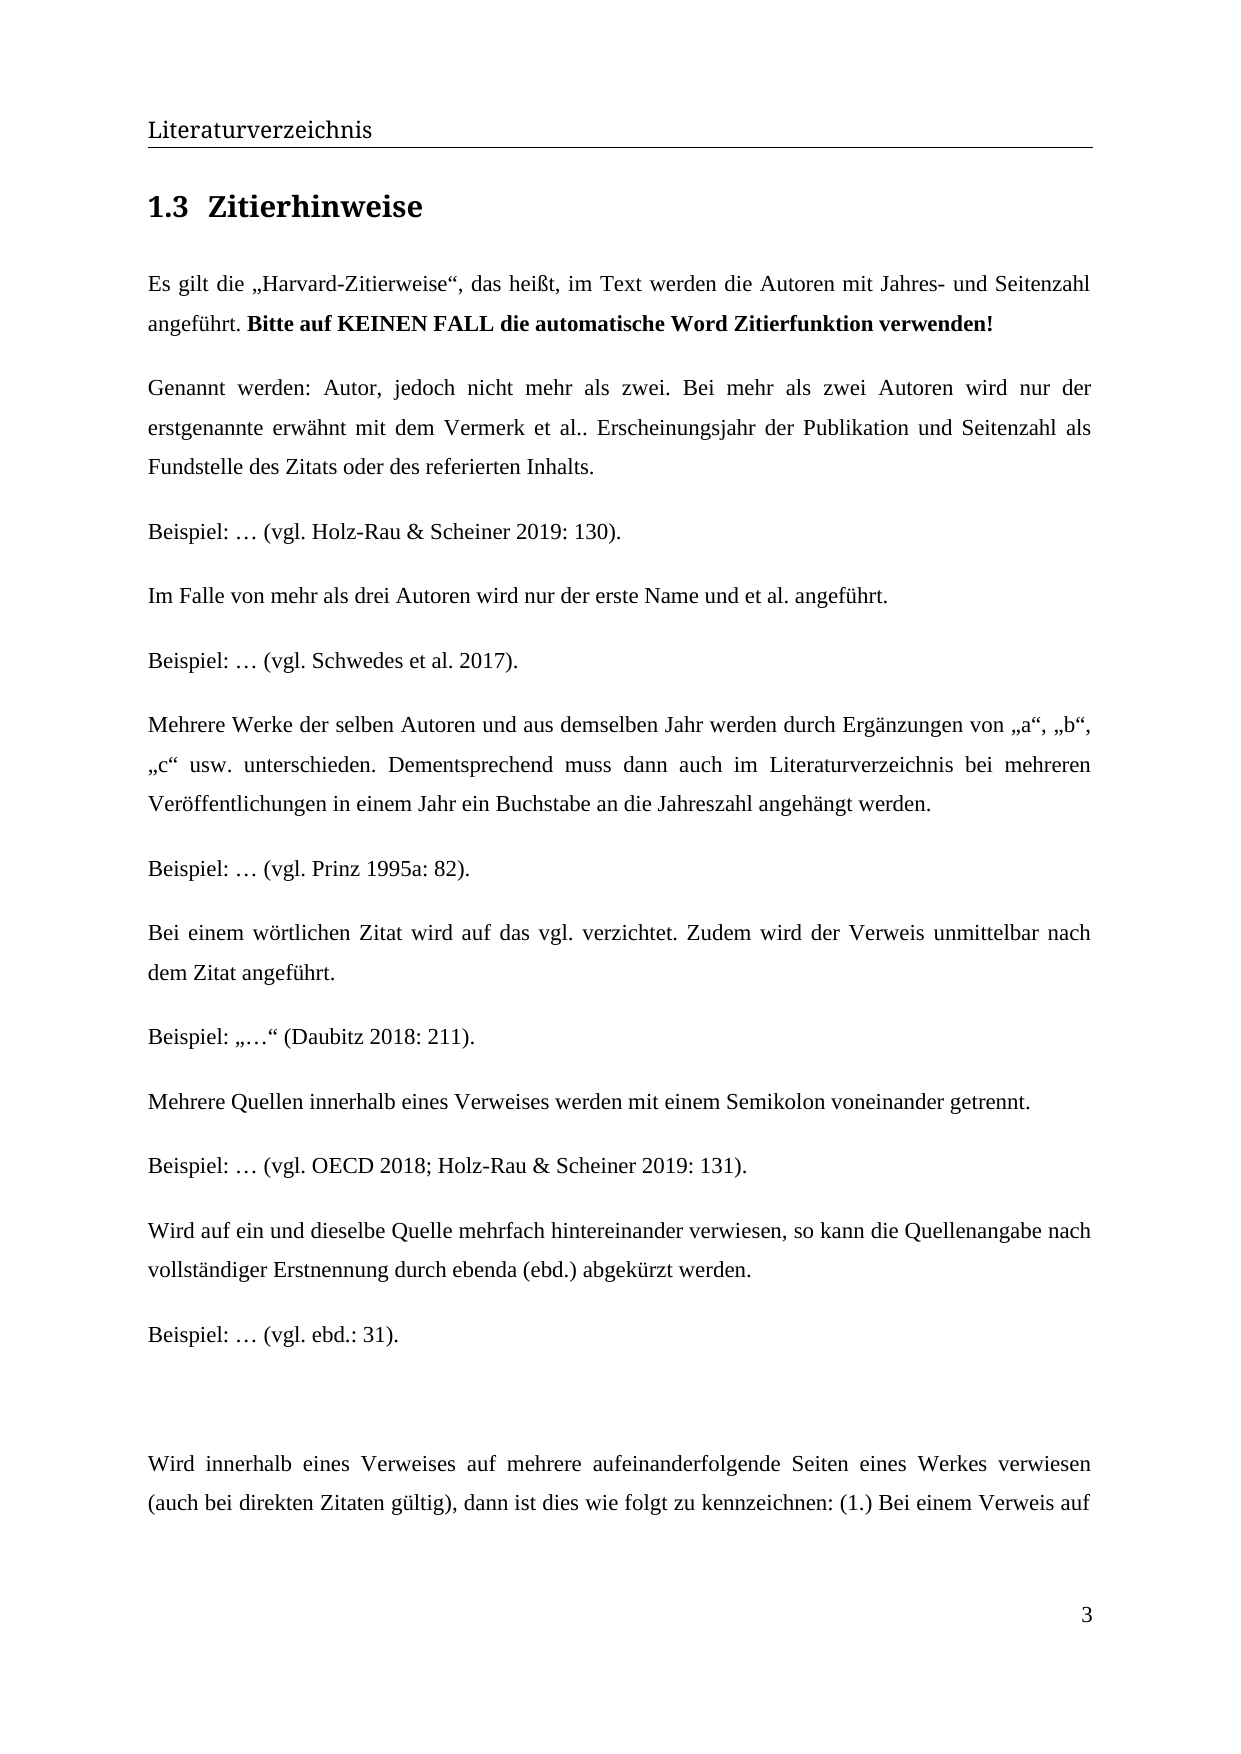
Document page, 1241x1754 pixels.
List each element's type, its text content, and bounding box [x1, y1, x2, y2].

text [148, 1449, 1093, 1515]
text Mehrere Quellen innerhalb eines Verweises werden mit einem Semikolon voneinander getrennt. [148, 1088, 1093, 1114]
text Beispiel: „…“ (Daubitz 2018: 211). [148, 1023, 1093, 1049]
text Beispiel: … (vgl. Schwedes et al. 2017). [148, 647, 1093, 673]
text Beispiel: … (vgl. ebd.: 31). [148, 1321, 1093, 1347]
subtitle Zitierhinweise [148, 186, 1093, 226]
text Bei einem wörtlichen Zitat wird auf das vgl. verzichtet. Zudem wird der Verweis unmittelbar nach dem Zitat angeführt. [148, 919, 1093, 985]
text Im Falle von mehr als drei Autoren wird nur der erste Name und et al. angeführt. [148, 582, 1093, 609]
text Beispiel: … (vgl. OECD 2018; Holz-Rau & Scheiner 2019: 131). [148, 1152, 1093, 1178]
text Beispiel: … (vgl. Holz-Rau & Scheiner 2019: 130). [148, 518, 1093, 544]
text Wird auf ein und dieselbe Quelle mehrfach hintereinander verwiesen, so kann die Quellenangabe nach vollständiger Erstnennung durch ebenda (ebd.) abgekürzt werden. [148, 1217, 1093, 1282]
text Mehrere Werke der selben Autoren und aus demselben Jahr werden durch Ergänzungen von „a“, „b“, „c“ usw. unterschieden. Dementsprechend muss dann auch im Literaturverzeichnis bei mehreren Veröffentlichungen in einem Jahr ein Buchstabe an die Jahreszahl angehängt werden. [148, 711, 1093, 817]
text Es gilt die „Harvard-Zitierweise“, das heißt, im Text werden die Autoren mit Jahres- und Seitenzahl angeführt. Bitte auf KEINEN FALL die automatische Word Zitierfunktion verwenden! [148, 271, 1093, 336]
text Beispiel: … (vgl. Prinz 1995a: 82). [148, 855, 1093, 881]
text Genannt werden: Autor, jedoch nicht mehr als zwei. Bei mehr als zwei Autoren wird nur der erstgenannte erwähnt mit dem Vermerk et al.. Erscheinungsjahr der Publikation und Seitenzahl als Fundstelle des Zitats oder des referierten Inhalts. [148, 374, 1093, 480]
